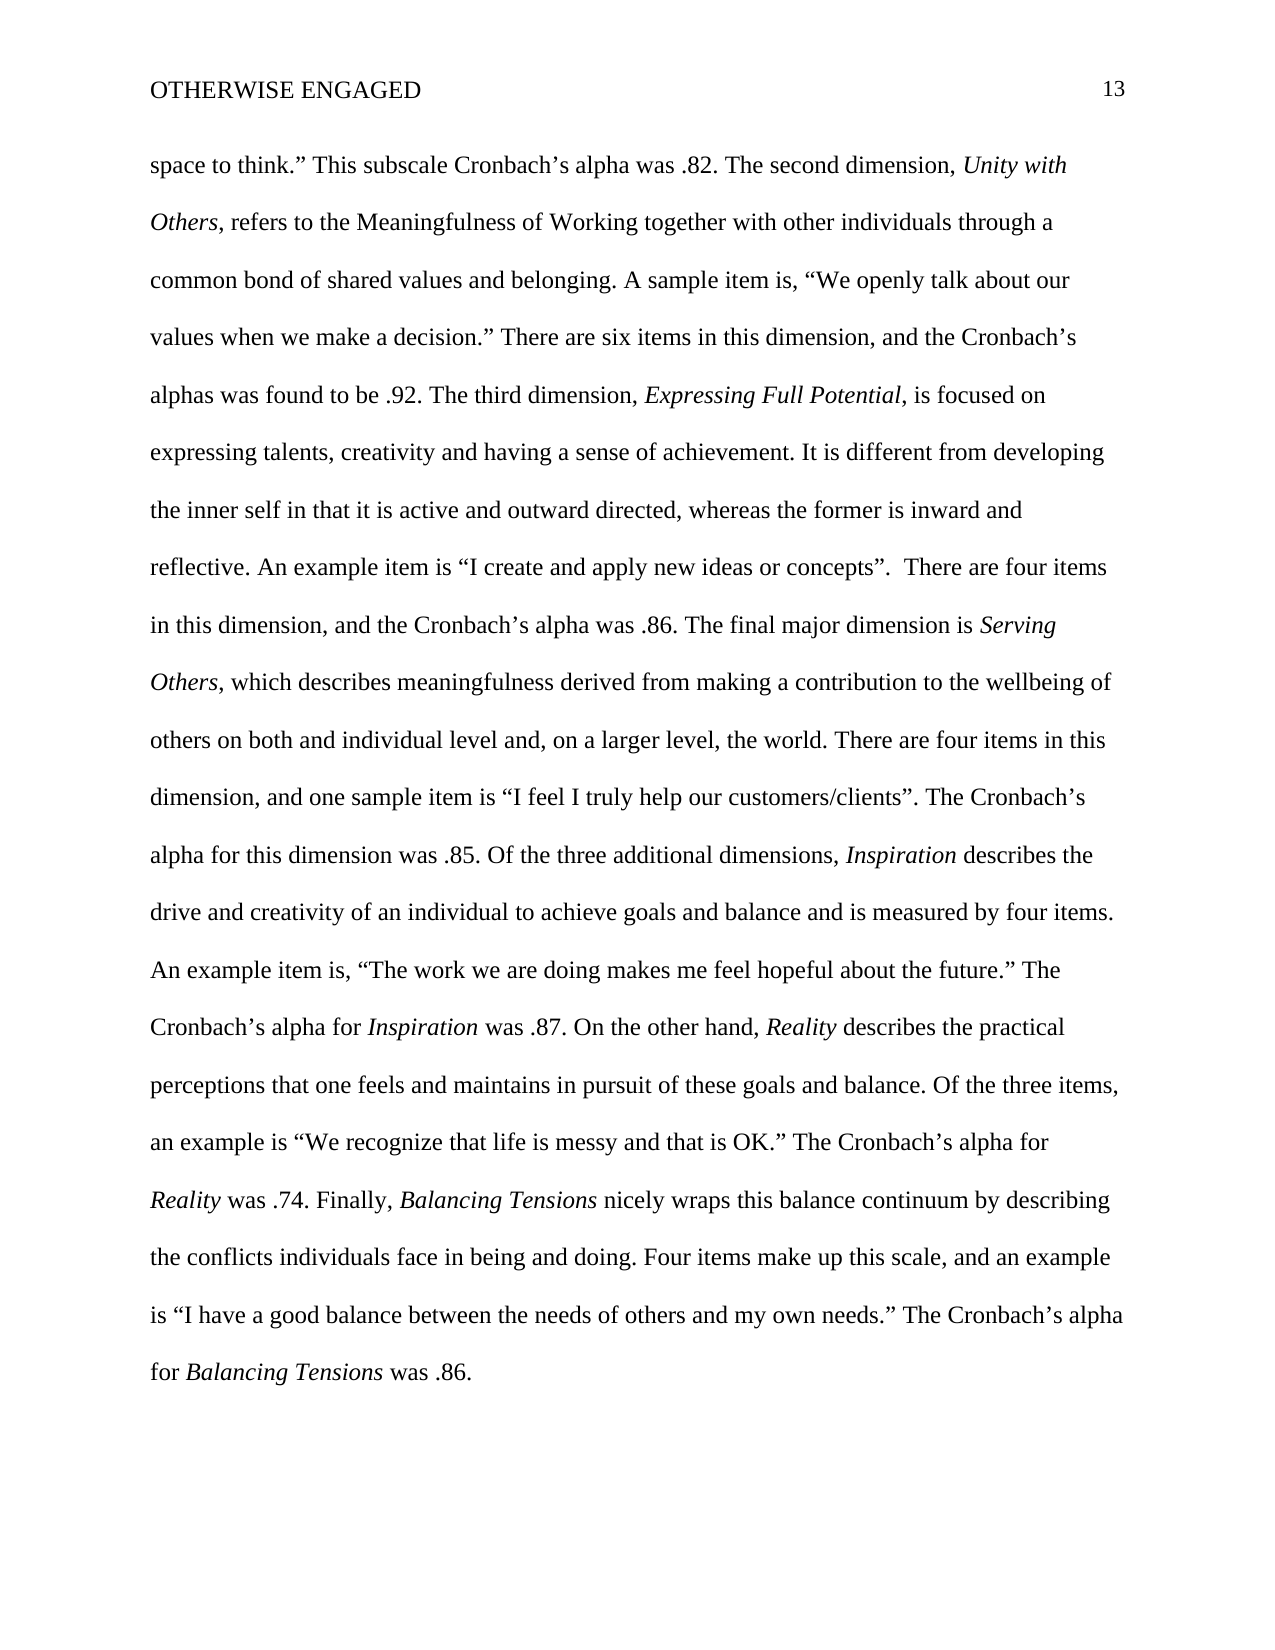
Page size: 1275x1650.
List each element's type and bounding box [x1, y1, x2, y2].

text [150, 150, 1125, 1386]
